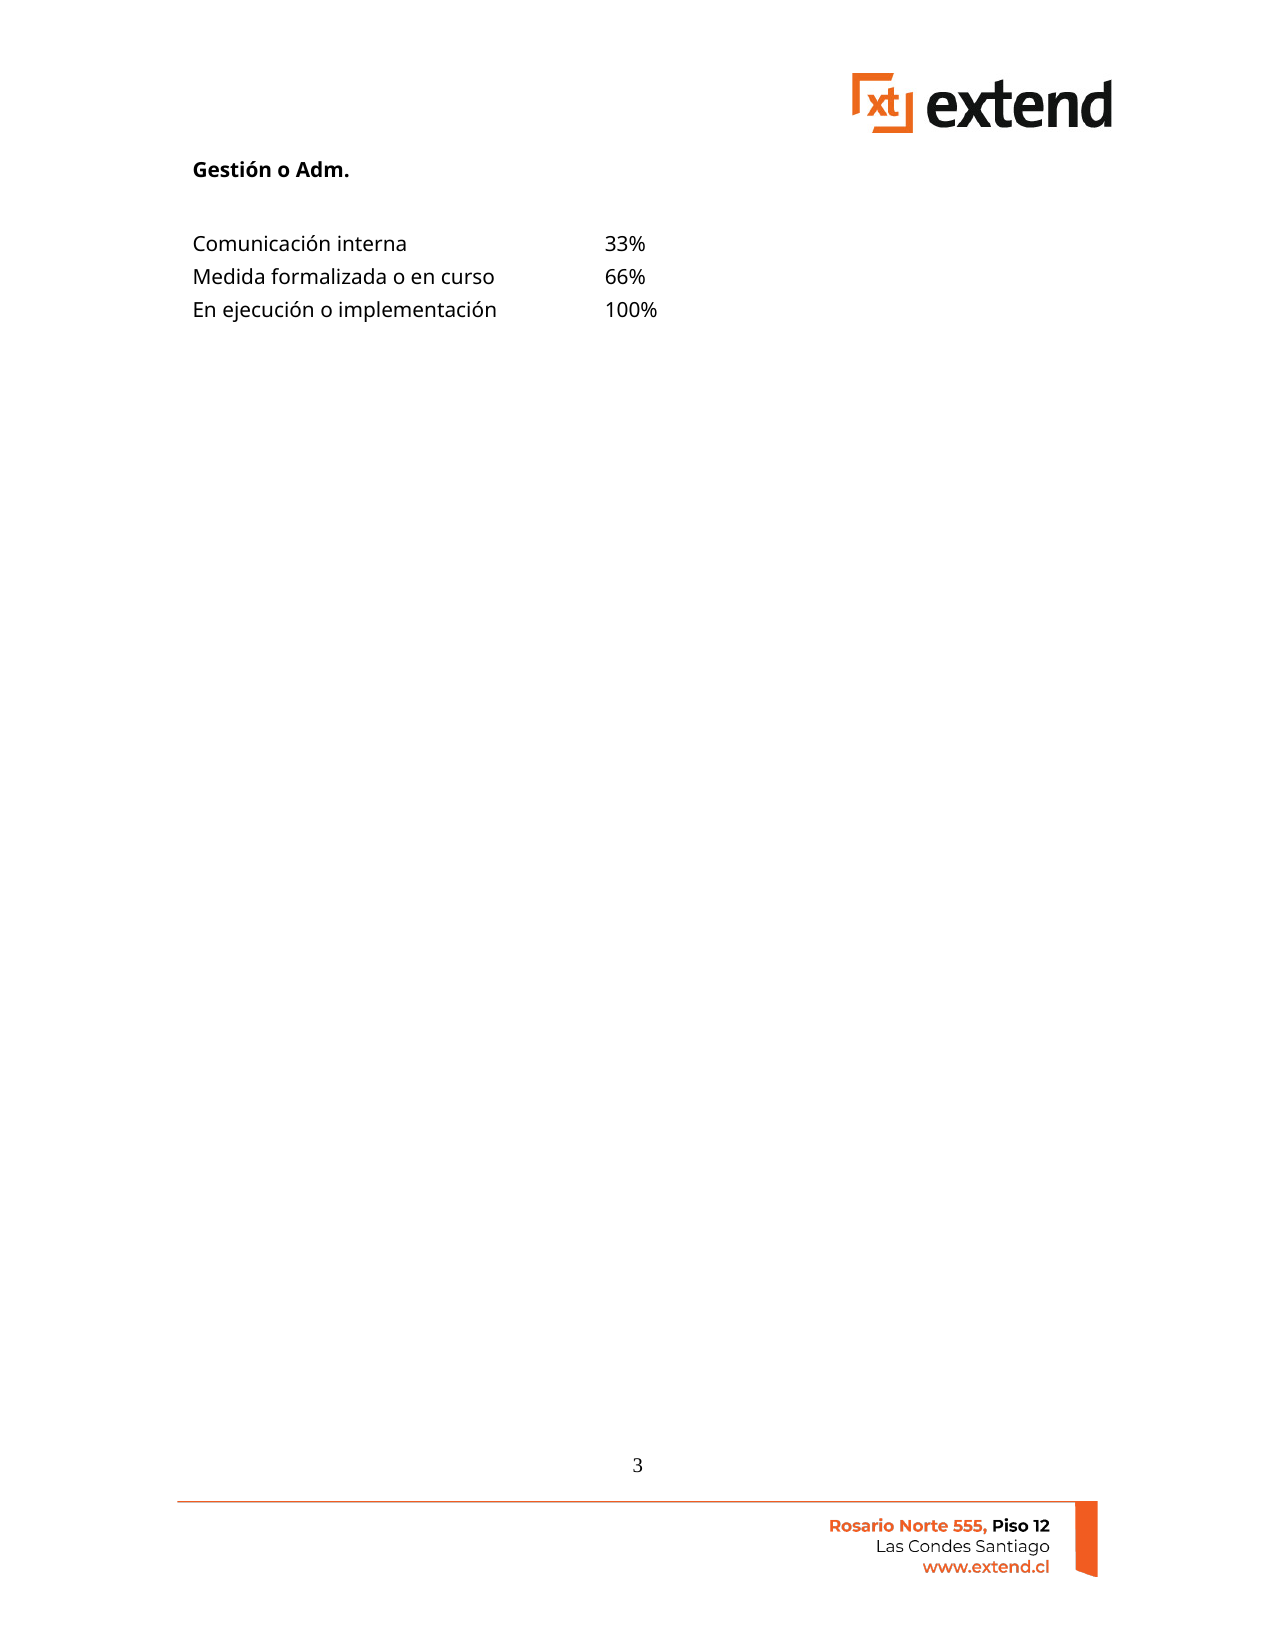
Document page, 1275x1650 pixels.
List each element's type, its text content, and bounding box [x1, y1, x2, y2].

table_cell Comunicación interna Medida formalizada o en curso En ejecución o implementación [177, 222, 589, 463]
table_cell 33% 66% 100% [590, 222, 740, 463]
picture [177, 1501, 1098, 1577]
picture [852, 73, 1112, 133]
table_cell Gestión o Adm. [177, 148, 740, 222]
